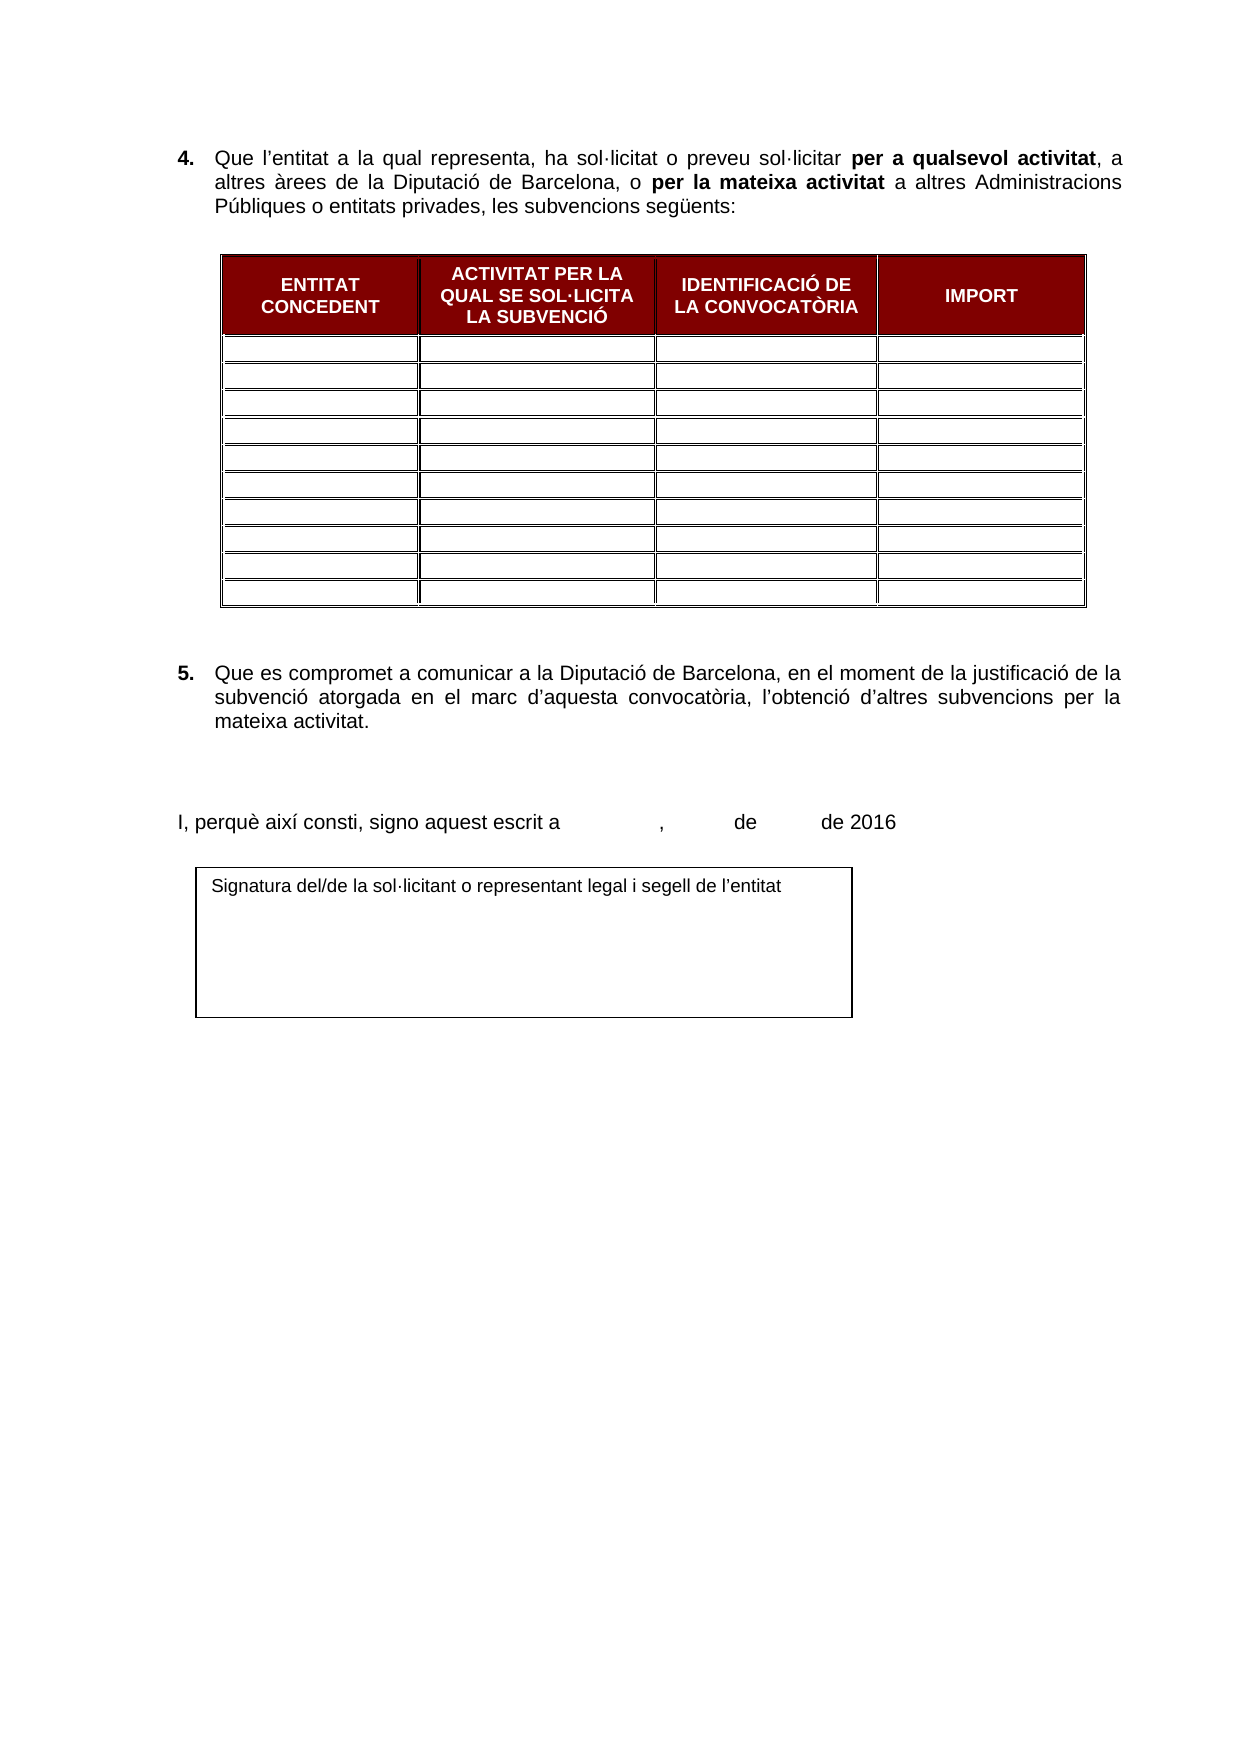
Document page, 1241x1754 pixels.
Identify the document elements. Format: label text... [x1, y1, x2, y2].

table_cell [878, 415, 1085, 442]
table_cell [421, 364, 654, 388]
table_cell [421, 446, 654, 469]
table_cell [421, 337, 654, 361]
table_cell [421, 473, 654, 497]
table_header ACTIVITAT PER LA QUAL SE SOL·LICITA LA SUBVENCIÓ [419, 257, 655, 334]
table_cell [657, 446, 876, 469]
list Que es compromet a comunicar a la Diputació de Barcelona, en el moment de la justificació de la subvenció atorgada en el marc d’aquesta convocatòria, l’obtenció d’altres subvencions per la mateixa activitat. [177, 661, 1122, 733]
table_cell [421, 500, 654, 524]
table_cell [421, 419, 654, 442]
table_cell [657, 337, 876, 361]
table_cell [657, 419, 876, 442]
table_cell [223, 551, 417, 578]
text I, perquè així consti, signo aquest escrit a , de de 2016 [177, 810, 1107, 834]
table_cell [222, 361, 419, 388]
table_cell [879, 470, 1084, 497]
table_cell [878, 361, 1085, 388]
table_cell [222, 334, 419, 361]
table_header ENTITAT CONCEDENT [222, 255, 419, 334]
table_cell [879, 497, 1084, 524]
table_cell [878, 334, 1085, 361]
table_cell [419, 581, 655, 605]
table_cell [223, 443, 417, 469]
table_cell [879, 524, 1084, 551]
table_cell [879, 443, 1084, 469]
table_cell [657, 391, 876, 415]
table_cell [657, 500, 876, 524]
table_cell [657, 364, 876, 388]
table_cell [657, 554, 876, 578]
table_cell [421, 527, 654, 551]
table_header IMPORT [878, 257, 1084, 334]
table_cell [879, 551, 1084, 578]
table_cell [222, 415, 419, 442]
table_cell [222, 578, 419, 605]
table_cell [878, 578, 1085, 605]
table_cell [657, 527, 876, 551]
table_cell [655, 581, 877, 605]
table_cell [421, 391, 654, 415]
table_cell [878, 388, 1085, 415]
table_header IDENTIFICACIÓ DE LA CONVOCATÒRIA [655, 257, 877, 334]
table_cell [223, 470, 417, 497]
table_cell [657, 473, 876, 497]
table_cell [421, 554, 654, 578]
list Que l’entitat a la qual representa, ha sol·licitat o preveu sol·licitar per a qualsevol activitat, a altres àrees de la Diputació de Barcelona, o per la mateixa activitat a altres Administracions Públiques o entitats privades, les subvencions següents: [177, 146, 1122, 218]
table_cell [222, 388, 419, 415]
table_cell [223, 524, 417, 551]
table_cell [223, 497, 417, 524]
